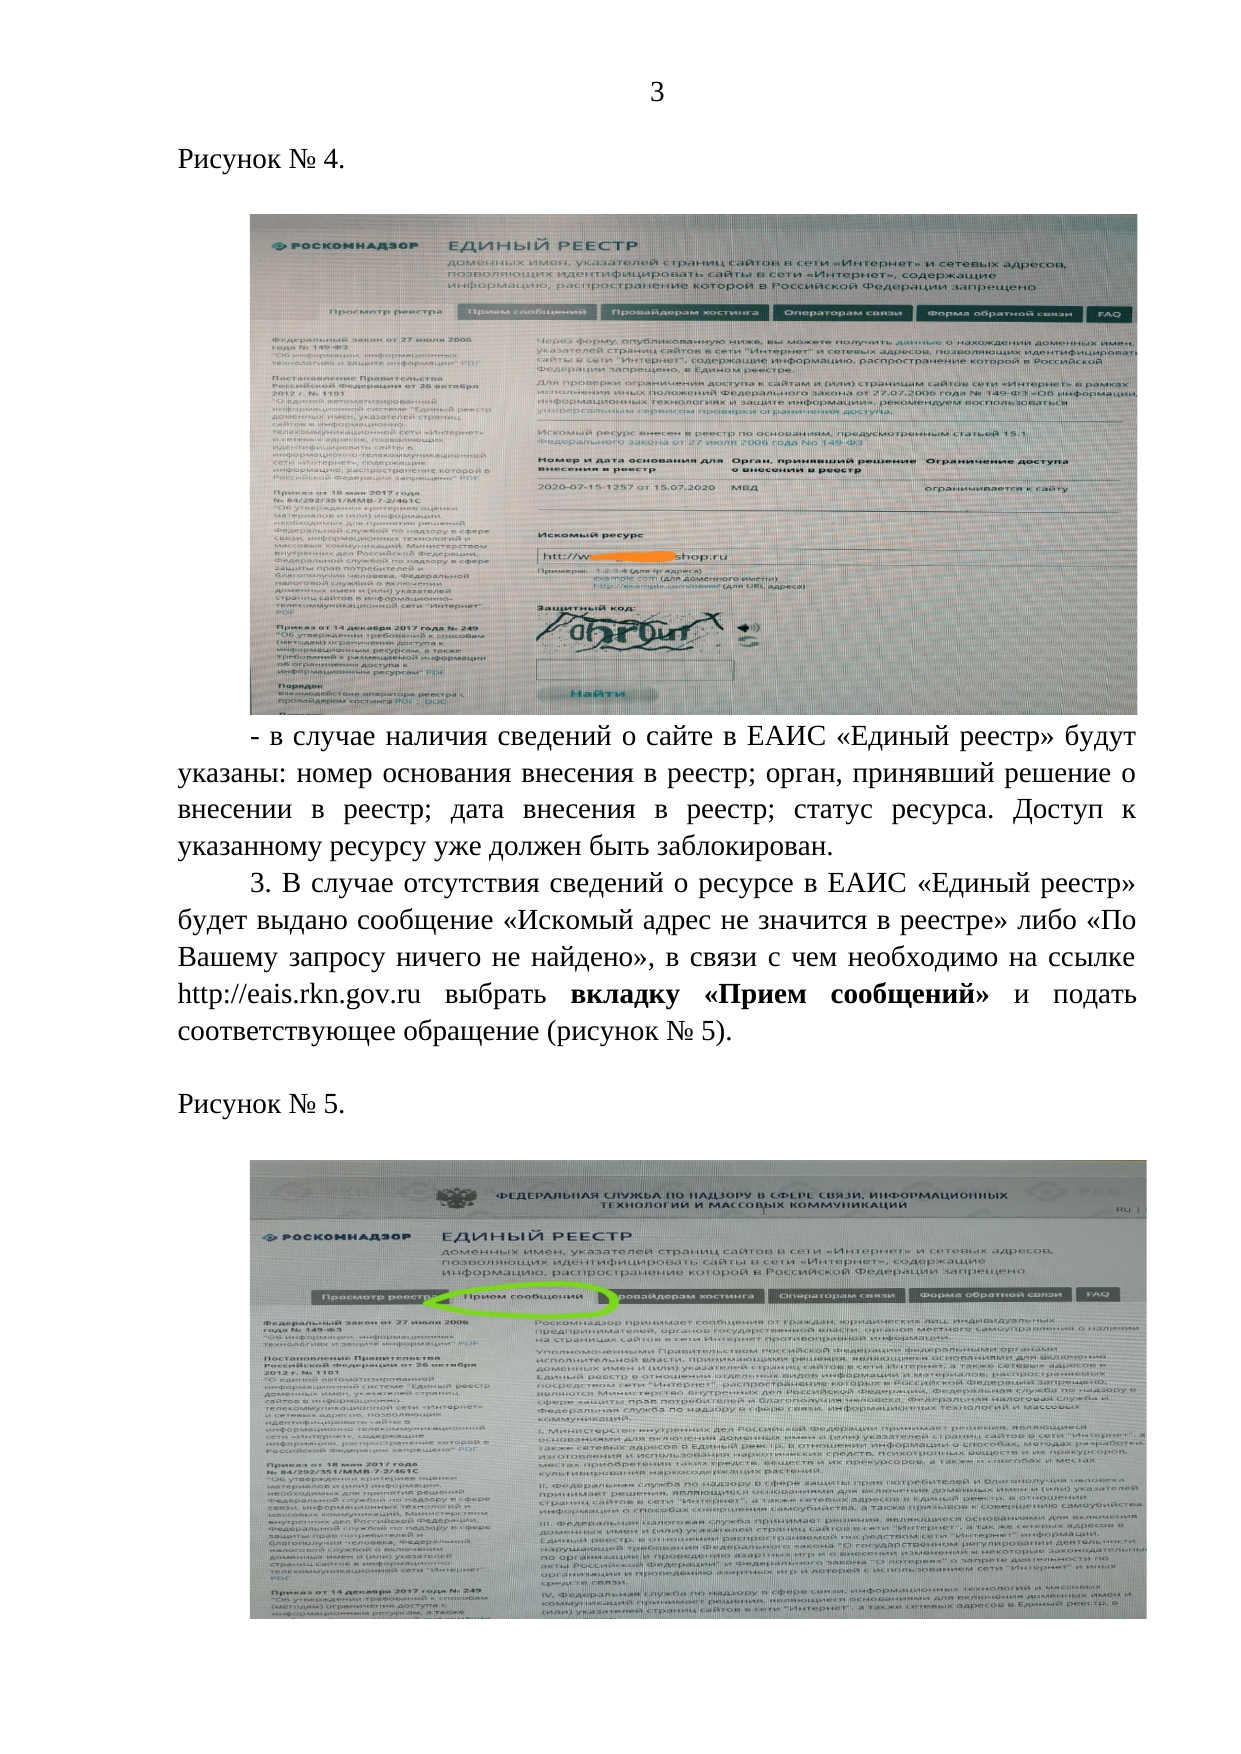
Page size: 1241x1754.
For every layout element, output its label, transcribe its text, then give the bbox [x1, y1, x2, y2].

picture [249, 214, 1138, 715]
picture [249, 1160, 1147, 1619]
text - в случае наличия сведений о сайте в ЕАИС «Единый реестр» будут указаны: номер основания внесения в реестр; орган, принявший решение о внесении в реестр; дата внесения в реестр; статус ресурса. Доступ к указанному ресурсу уже должен быть заблокирован. [177, 718, 1137, 862]
text Рисунок № 4. [177, 141, 1137, 174]
text 3. В случае отсутствия сведений о ресурсе в ЕАИС «Единый реестр» будет выдано сообщение «Искомый адрес не значится в реестре» либо «По Вашему запросу ничего не найдено», в связи с чем необходимо на ссылке http://eais.rkn.gov.ru выбрать вкладку «Прием сообщений» и подать соответствующее обращение (рисунок № 5). [177, 865, 1137, 1046]
text Рисунок № 5. [177, 1087, 1137, 1120]
